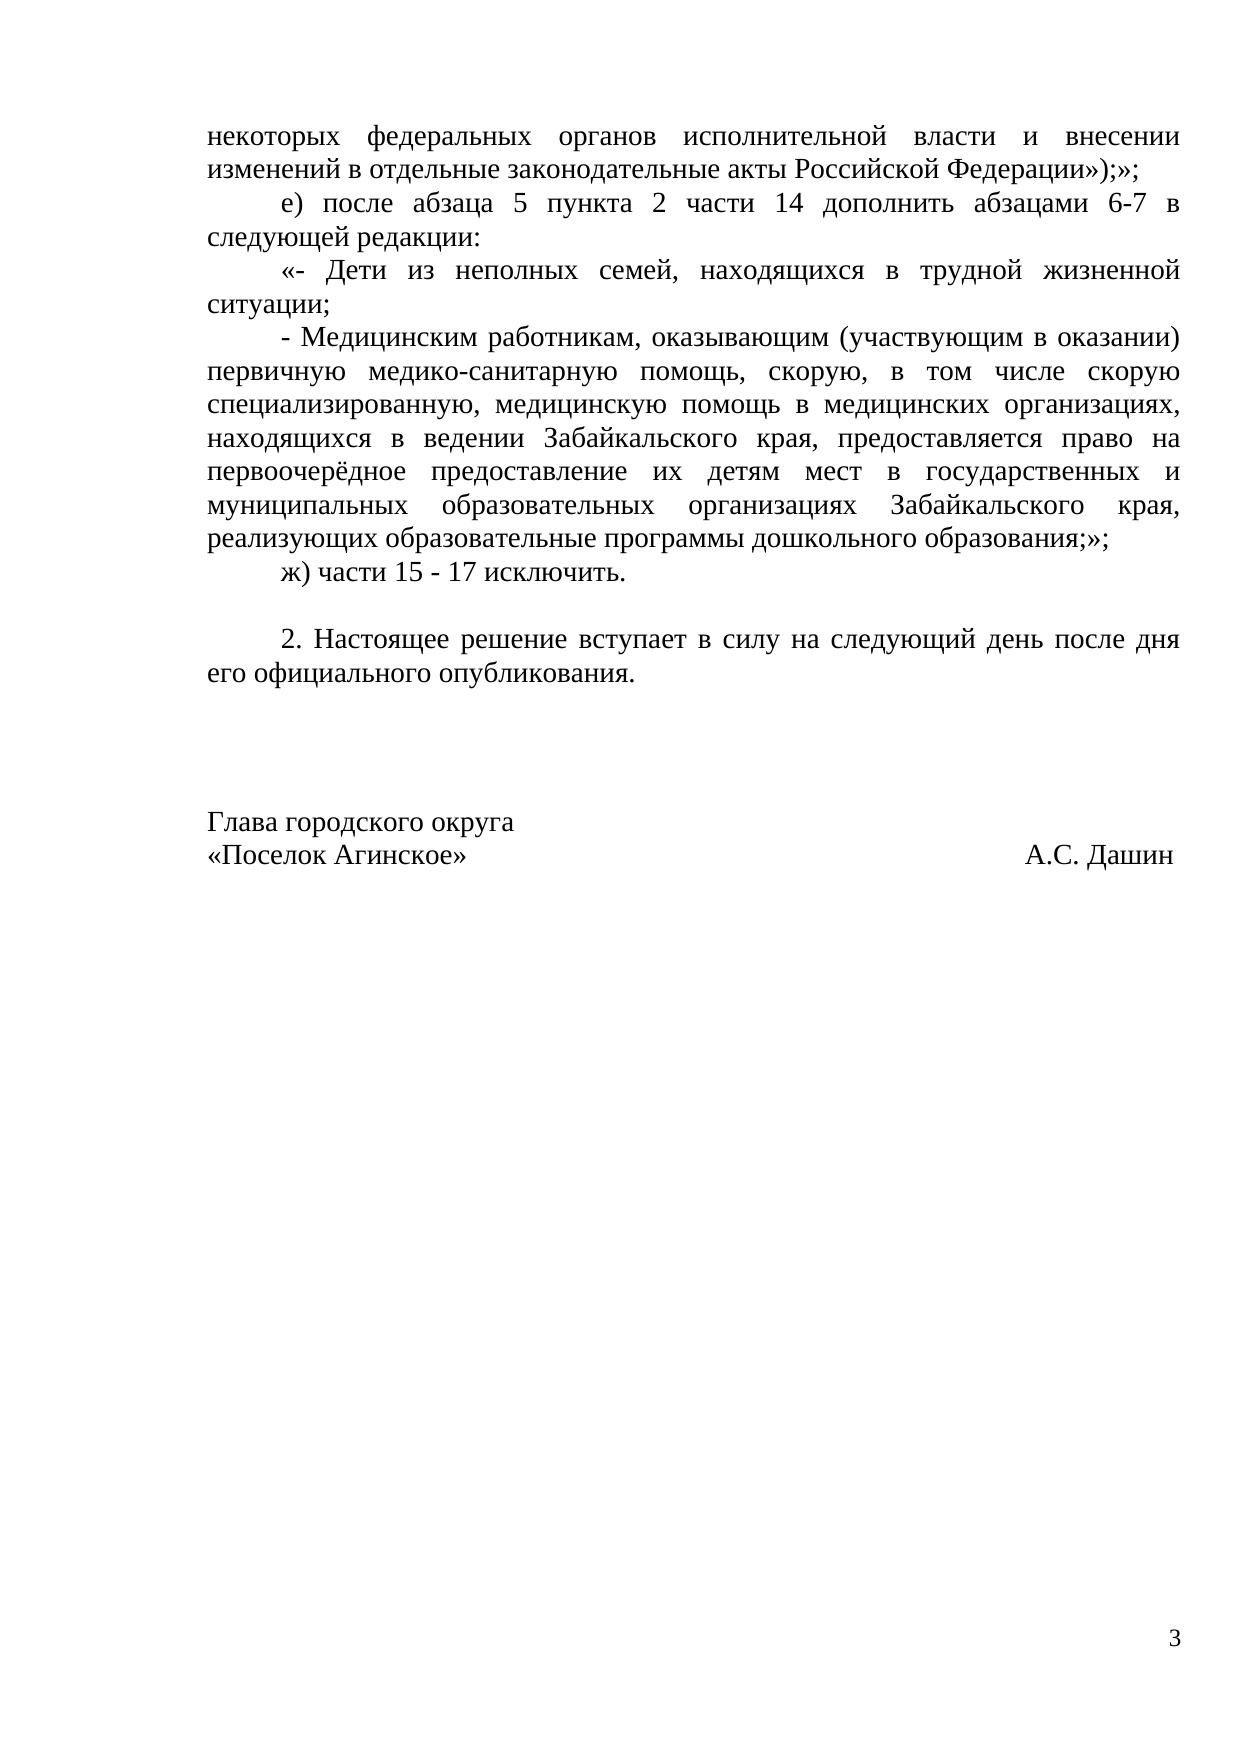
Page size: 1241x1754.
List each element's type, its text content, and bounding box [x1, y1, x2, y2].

text ж) части 15 - 17 исключить. [207, 554, 1181, 588]
text «Поселок Агинское» А.С. Дашин [207, 837, 1181, 871]
text 2. Настоящее решение вступает в силу на следующий день после дня его официального опубликования. [207, 621, 1181, 688]
text Глава городского округа [207, 804, 1181, 837]
text е) после абзаца 5 пункта 2 части 14 дополнить абзацами 6-7 в следующей редакции: [207, 185, 1181, 252]
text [207, 118, 1181, 185]
text - Медицинским работникам, оказывающим (участвующим в оказании) первичную медико-санитарную помощь, скорую, в том числе скорую специализированную, медицинскую помощь в медицинских организациях, находящихся в ведении Забайкальского края, предоставляется право на первоочерёдное предоставление их детям мест в государственных и муниципальных образовательных организациях Забайкальского края, реализующих образовательные программы дошкольного образования;»; [207, 319, 1181, 554]
text «- Дети из неполных семей, находящихся в трудной жизненной ситуации; [207, 252, 1181, 319]
